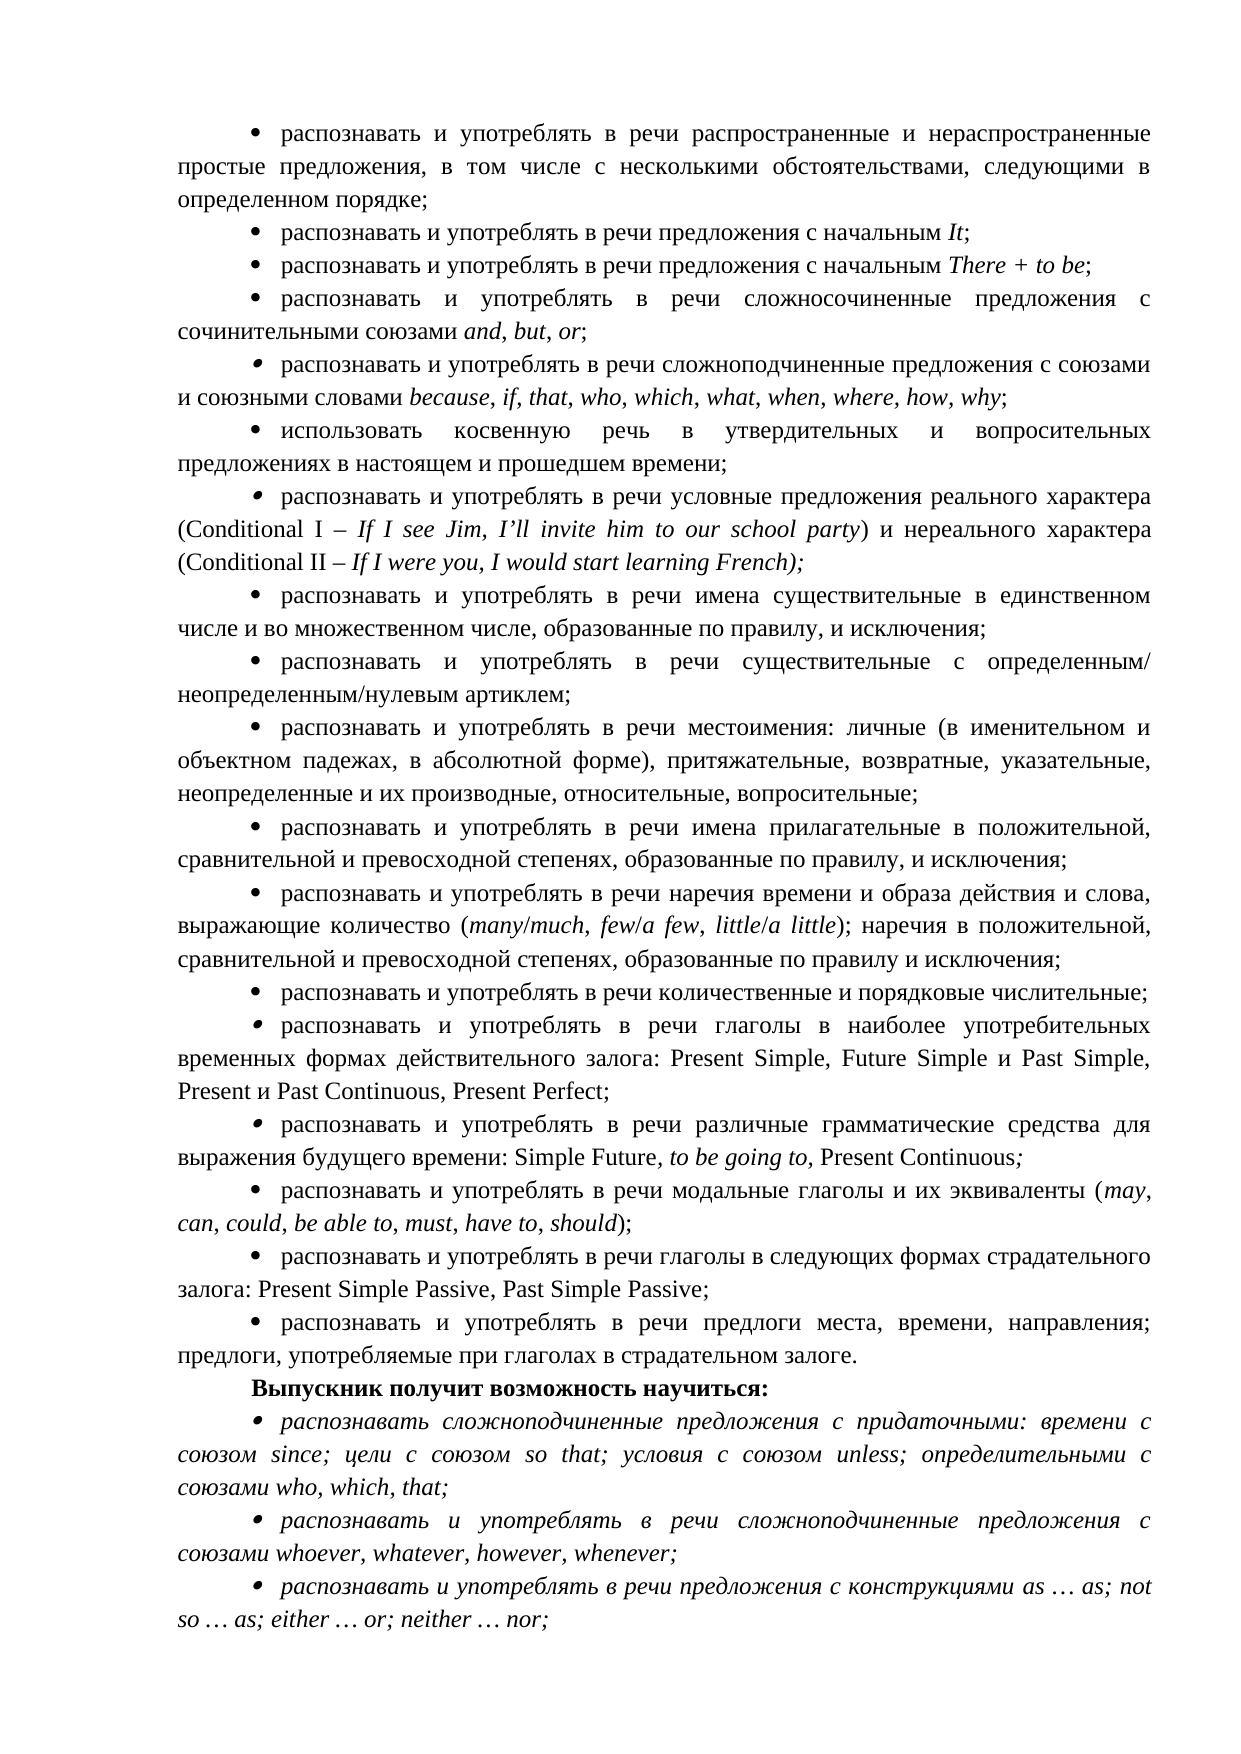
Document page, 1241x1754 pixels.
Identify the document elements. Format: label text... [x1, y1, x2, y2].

list распознавать и употреблять в речи существительные с определенным/ неопределенным/нулевым артиклем; [177, 646, 1152, 708]
list распознавать и употреблять в речи наречия времени и образа действия и слова, выражающие количество (many/much, few/a few, little/a little); наречия в положительной, сравнительной и превосходной степенях, образованные по правилу и исключения; [177, 878, 1152, 972]
list распознавать и употреблять в речи количественные и порядковые числительные; [177, 977, 1152, 1005]
text Выпускник получит возможность научиться: [177, 1373, 1152, 1402]
list распознавать сложноподчиненные предложения с придаточными: времени с союзом since; цели с союзом so that; условия с союзом unless; определительными с союзами who, which, that; [177, 1406, 1152, 1501]
list использовать косвенную речь в утвердительных и вопросительных предложениях в настоящем и прошедшем времени; [177, 415, 1152, 477]
list распознавать и употреблять в речи имена прилагательные в положительной, сравнительной и превосходной степенях, образованные по правилу, и исключения; [177, 812, 1152, 873]
list распознавать и употреблять в речи условные предложения реального характера (Conditional I – If I see Jim, I’ll invite him to our school party) и нереального характера (Conditional II – If I were you, I would start learning French); [177, 481, 1152, 576]
list распознавать и употреблять в речи сложноподчиненные предложения с союзами whoever, whatever, however, whenever; [177, 1505, 1152, 1567]
list распознавать и употреблять в речи предлоги места, времени, направления; предлоги, употребляемые при глаголах в страдательном залоге. [177, 1307, 1152, 1369]
list распознавать и употреблять в речи распространенные и нераспространенные простые предложения, в том числе с несколькими обстоятельствами, следующими в определенном порядке; [177, 118, 1152, 213]
list распознавать и употреблять в речи предложения с начальным It; [177, 217, 1152, 246]
list распознавать и употреблять в речи сложноподчиненные предложения с союзами и союзными словами because, if, that, who, which, what, when, where, how, why; [177, 349, 1152, 411]
list распознавать и употреблять в речи предложения с конструкциями as … as; not so … as; either … or; neither … nor; [177, 1571, 1152, 1633]
list распознавать и употреблять в речи различные грамматические средства для выражения будущего времени: Simple Future, to be going to, Present Continuous; [177, 1109, 1152, 1171]
list распознавать и употреблять в речи имена существительные в единственном числе и во множественном числе, образованные по правилу, и исключения; [177, 580, 1152, 642]
list распознавать и употреблять в речи глаголы в следующих формах страдательного залога: Present Simple Passive, Past Simple Passive; [177, 1241, 1152, 1303]
list распознавать и употреблять в речи сложносочиненные предложения с сочинительными союзами and, but, or; [177, 283, 1152, 345]
list распознавать и употреблять в речи местоимения: личные (в именительном и объектном падежах, в абсолютной форме), притяжательные, возвратные, указательные, неопределенные и их производные, относительные, вопросительные; [177, 712, 1152, 807]
list распознавать и употреблять в речи модальные глаголы и их эквиваленты (may, can, could, be able to, must, have to, should); [177, 1175, 1152, 1237]
list распознавать и употреблять в речи глаголы в наиболее употребительных временных формах действительного залога: Present Simple, Future Simple и Past Simple, Present и Past Continuous, Present Perfect; [177, 1010, 1152, 1104]
list распознавать и употреблять в речи предложения с начальным There + to be; [177, 250, 1152, 279]
